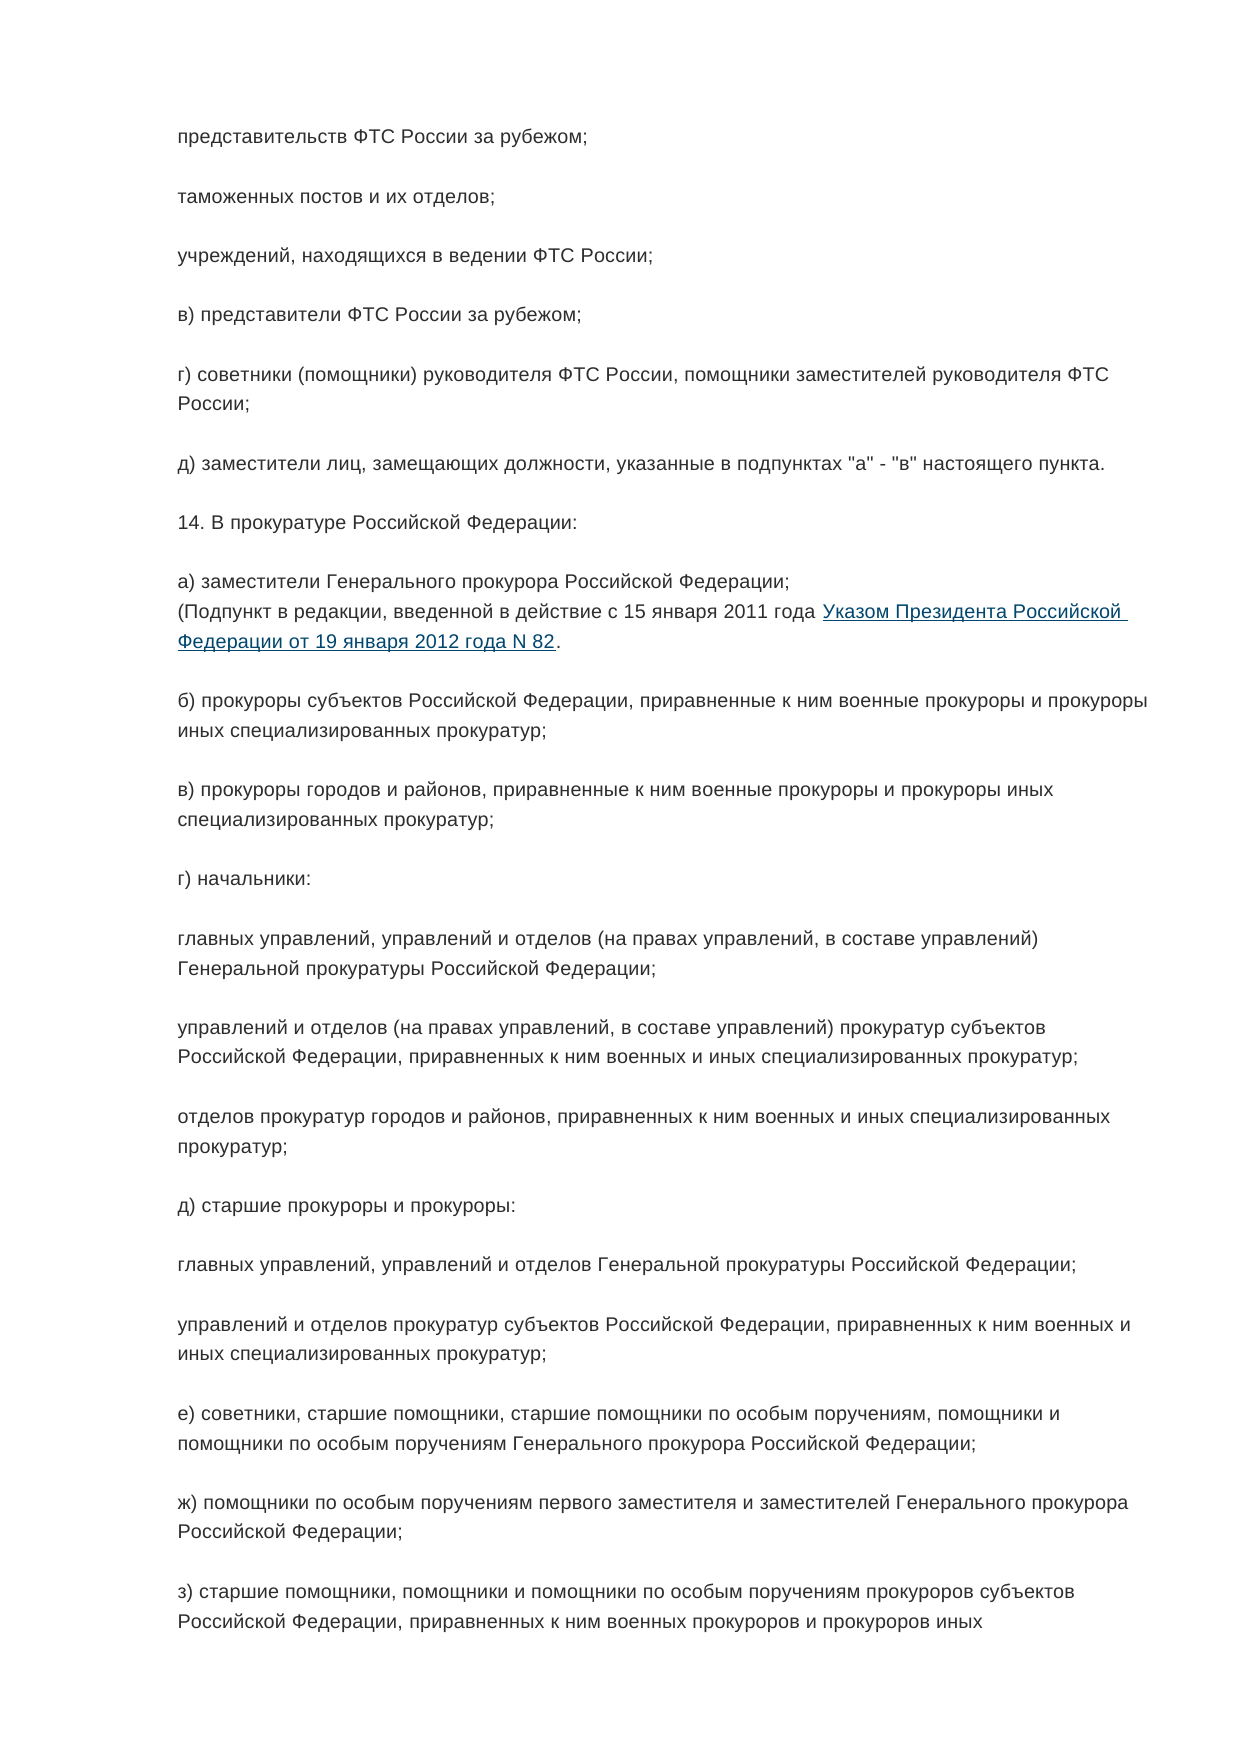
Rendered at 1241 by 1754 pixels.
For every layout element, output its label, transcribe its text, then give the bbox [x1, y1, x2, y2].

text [177, 118, 1152, 296]
text б) прокуроры субъектов Российской Федерации, приравненные к ним военные прокуроры и прокуроры иных специализированных прокуратур; [177, 682, 1152, 771]
text г) начальники: главных управлений, управлений и отделов (на правах управлений, в составе управлений) Генеральной прокуратуры Российской Федерации; управлений и отделов (на правах управлений, в составе управлений) прокуратур субъектов Российской Федерации, приравненных к ним военных и иных специализированных прокуратур; отделов прокуратур городов и районов, приравненных к ним военных и иных специализированных прокуратур; [177, 860, 1152, 1187]
text в) прокуроры городов и районов, приравненные к ним военные прокуроры и прокуроры иных специализированных прокуратур; [177, 771, 1152, 860]
text ж) помощники по особым поручениям первого заместителя и заместителей Генерального прокурора Российской Федерации; [177, 1484, 1152, 1573]
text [177, 1573, 1152, 1632]
text д) заместители лиц, замещающих должности, указанные в подпунктах "а" - "в" настоящего пункта. [177, 445, 1152, 504]
text е) советники, старшие помощники, старшие помощники по особым поручениям, помощники и помощники по особым поручениям Генерального прокурора Российской Федерации; [177, 1395, 1152, 1484]
text 14. В прокуратуре Российской Федерации: [177, 504, 1152, 563]
text в) представители ФТС России за рубежом; [177, 296, 1152, 356]
text а) заместители Генерального прокурора Российской Федерации; (Подпункт в редакции, введенной в действие с 15 января 2011 года Указом Президента Российской Федерации от 19 января 2012 года N 82. [177, 563, 1152, 682]
text г) советники (помощники) руководителя ФТС России, помощники заместителей руководителя ФТС России; [177, 356, 1152, 445]
text д) старшие прокуроры и прокуроры: главных управлений, управлений и отделов Генеральной прокуратуры Российской Федерации; управлений и отделов прокуратур субъектов Российской Федерации, приравненных к ним военных и иных специализированных прокуратур; [177, 1187, 1152, 1395]
